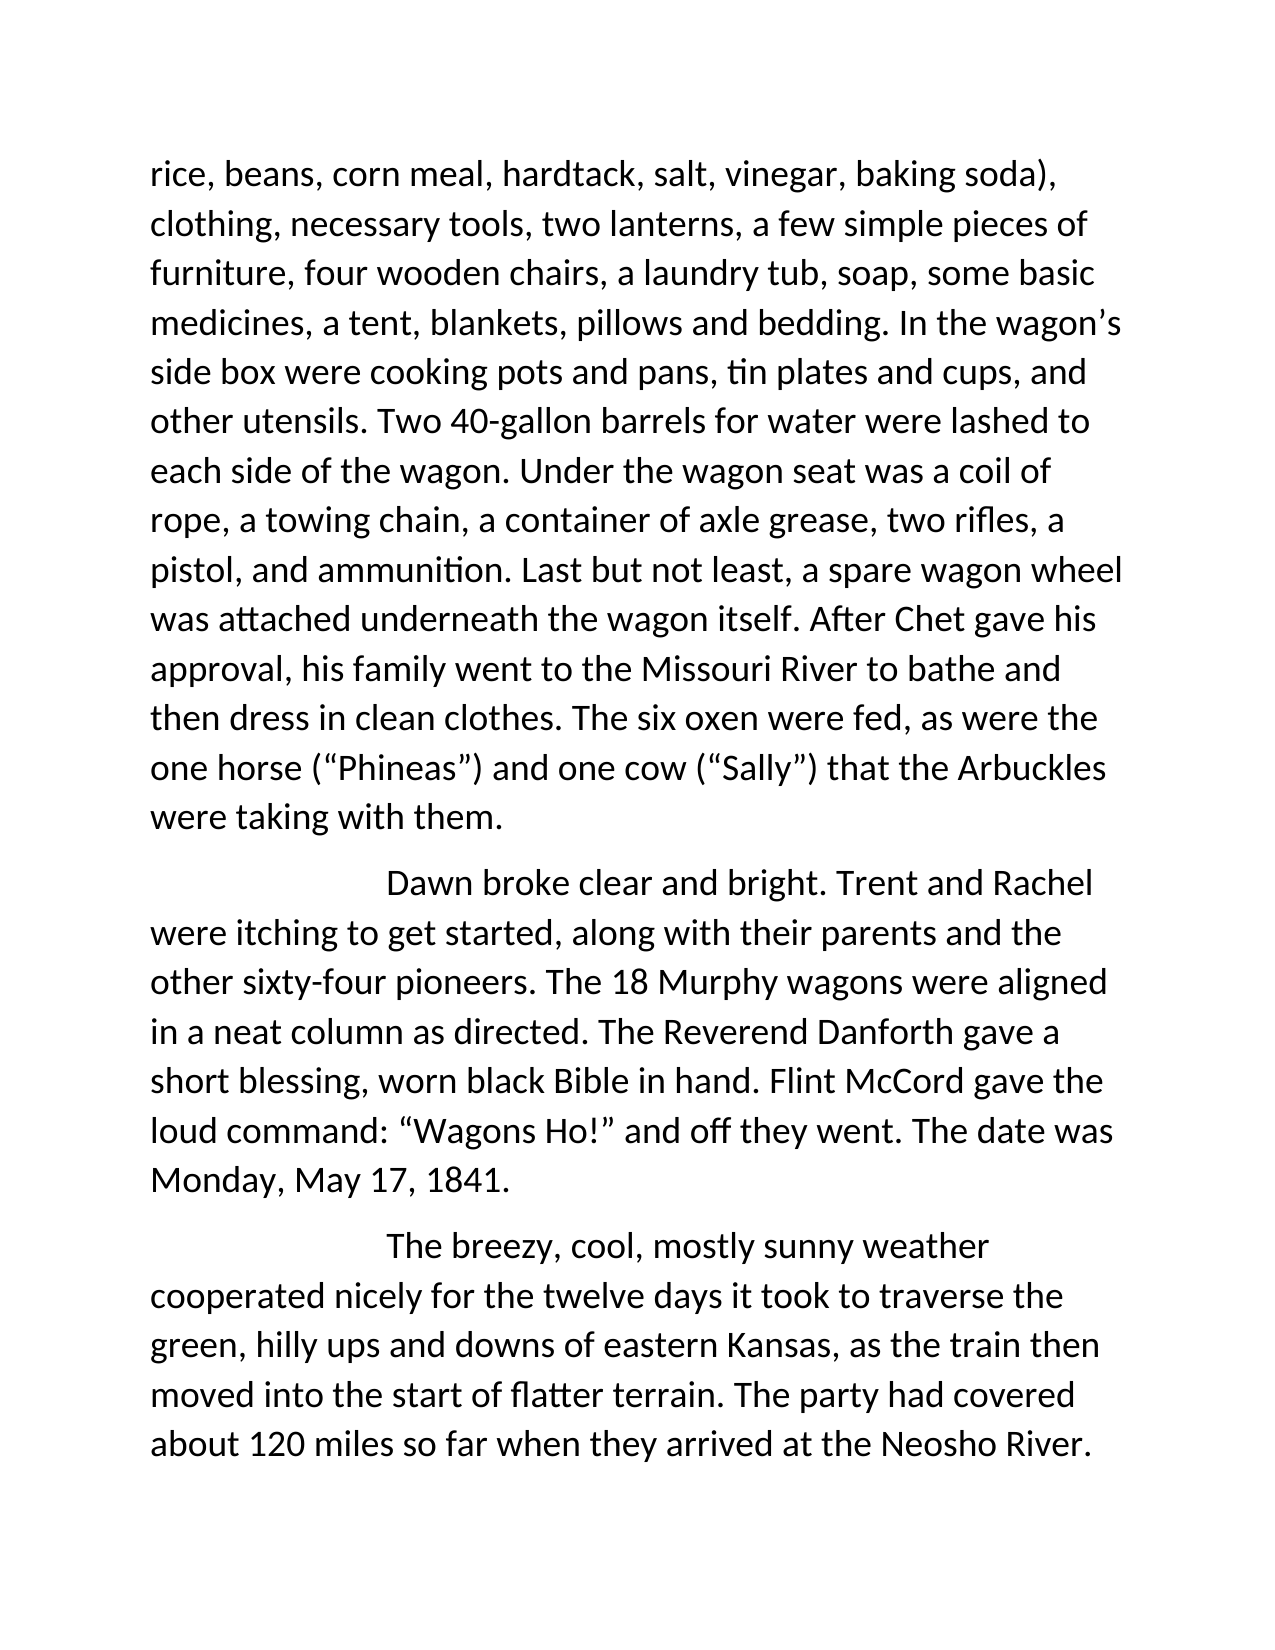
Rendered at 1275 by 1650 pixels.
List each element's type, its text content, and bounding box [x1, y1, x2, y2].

text Dawn broke clear and bright. Trent and Rachel were itching to get started, along with their parents and the other sixty-four pioneers. The 18 Murphy wagons were aligned in a neat column as directed. The Reverend Danforth gave a short blessing, worn black Bible in hand. Flint McCord gave the loud command: “Wagons Ho!” and off they went. The date was Monday, May 17, 1841. [150, 859, 1125, 1202]
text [150, 1222, 1125, 1466]
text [150, 150, 1125, 839]
